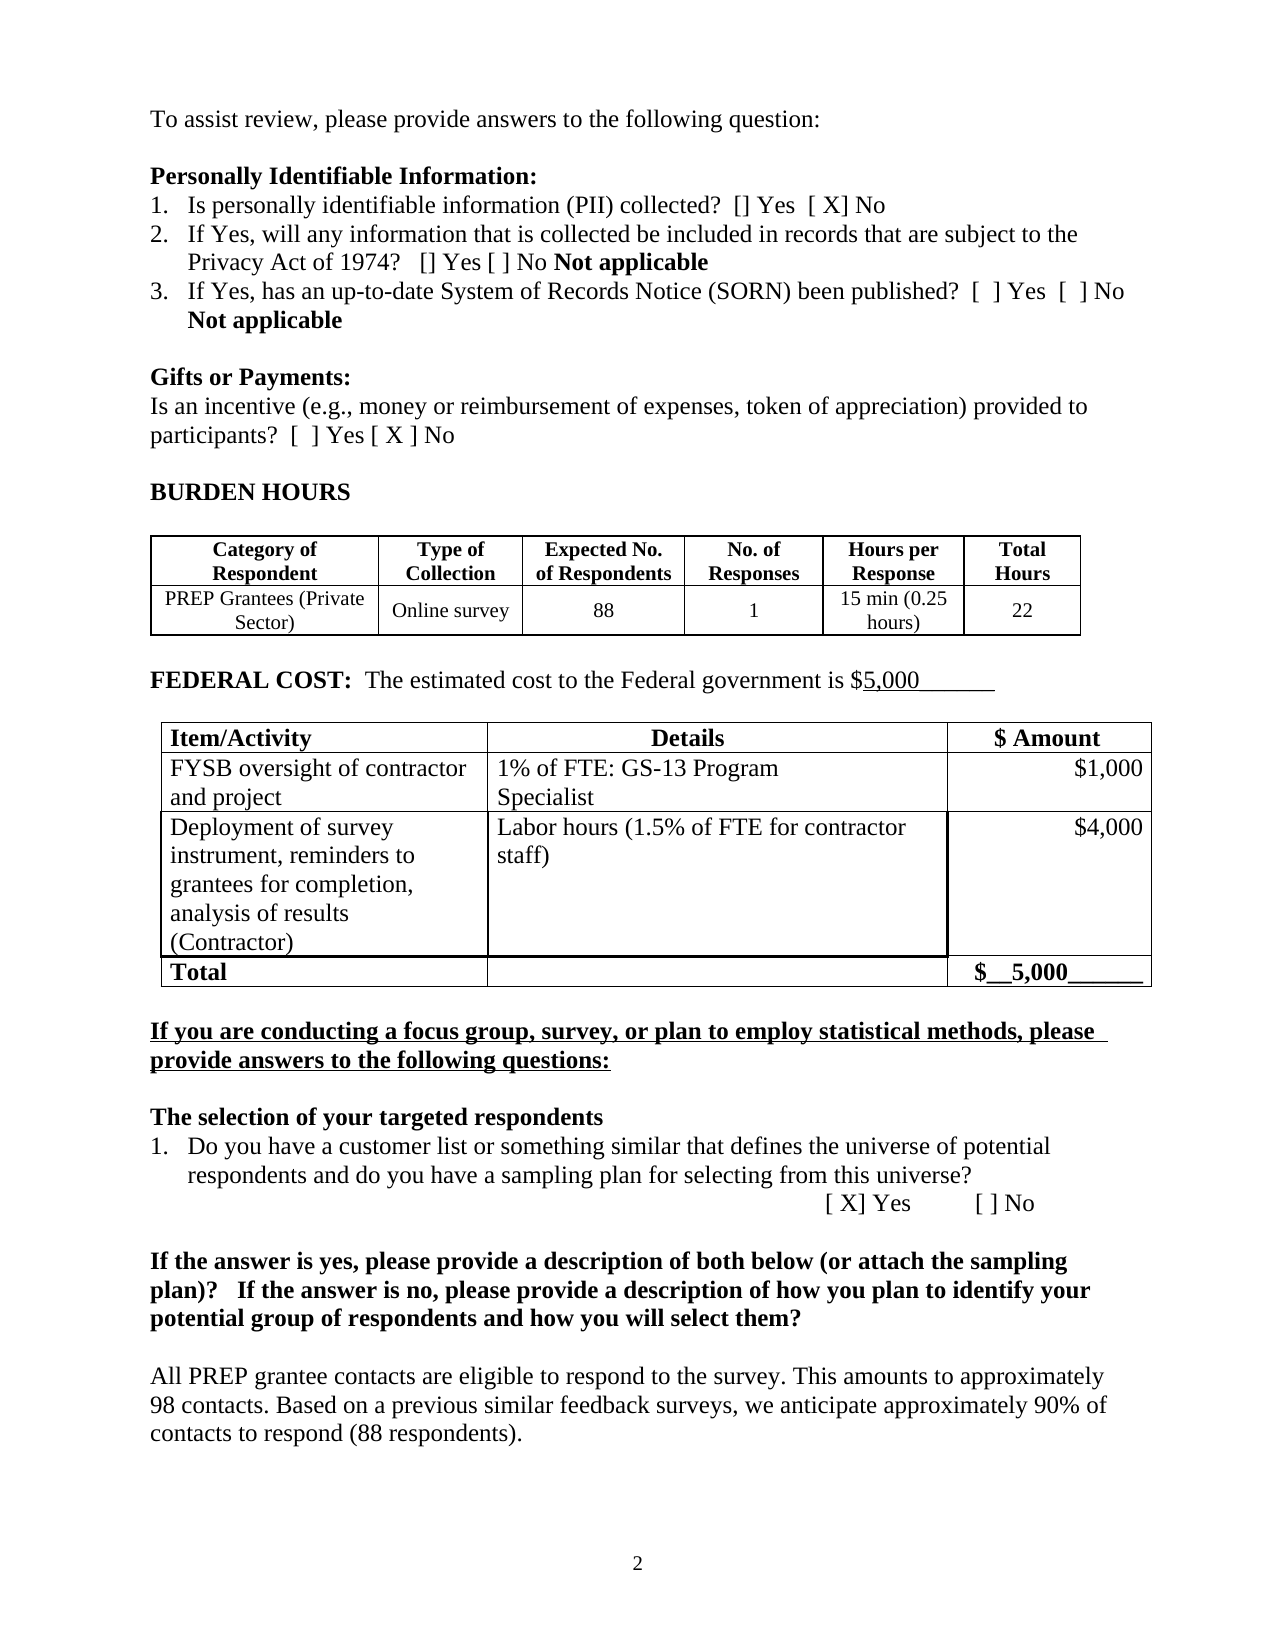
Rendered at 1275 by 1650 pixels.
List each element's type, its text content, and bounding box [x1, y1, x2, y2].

list If Yes, has an up-to-date System of Records Notice (SORN) been published? [ ] Yes [ ] No Not applicable [150, 276, 1125, 334]
list Do you have a customer list or something similar that defines the universe of potential respondents and do you have a sampling plan for selecting from this universe? [ X] Yes [ ] No [150, 1131, 1125, 1217]
list Is personally identifiable information (PII) collected? [] Yes [ X] No [150, 190, 1125, 219]
table_header No. of Responses [685, 537, 822, 585]
text If you are conducting a focus group, survey, or plan to employ statistical methods, please provide answers to the following questions: [150, 1016, 1125, 1073]
text Personally Identifiable Information: [150, 161, 1125, 190]
table_cell Online survey [379, 586, 522, 634]
text BURDEN HOURS [150, 477, 1125, 506]
text The selection of your targeted respondents [150, 1102, 1125, 1131]
table_cell FYSB oversight of contractor and project [162, 753, 487, 811]
table_cell 22 [965, 586, 1080, 634]
table_cell $4,000 [949, 812, 1151, 955]
table_header Hours per Response [824, 537, 963, 585]
table_cell [488, 958, 947, 986]
table_cell $1,000 [948, 753, 1151, 811]
table_cell 88 [523, 586, 684, 634]
text FEDERAL COST: The estimated cost to the Federal government is $5,000______ [150, 665, 1125, 693]
list If Yes, will any information that is collected be included in records that are subject to the Privacy Act of 1974? [] Yes [ ] No Not applicable [150, 219, 1125, 276]
text All PREP grantee contacts are eligible to respond to the survey. This amounts to approximately 98 contacts. Based on a previous similar feedback surveys, we anticipate approximately 90% of contacts to respond (88 respondents). [150, 1361, 1125, 1447]
table_cell 1% of FTE: GS-13 Program Specialist [488, 753, 947, 811]
table_cell $__5,000______ [948, 956, 1151, 986]
table_cell 15 min (0.25 hours) [824, 586, 963, 634]
table_cell PREP Grantees (Private Sector) [152, 586, 378, 634]
text If the answer is yes, please provide a description of both below (or attach the sampling plan)? If the answer is no, please provide a description of how you plan to identify your potential group of respondents and how you will select them? [150, 1246, 1125, 1332]
text To assist review, please provide answers to the following question: [150, 104, 1125, 132]
table_cell Deployment of survey instrument, reminders to grantees for completion, analysis of results (Contractor) [162, 812, 487, 955]
table_header Type of Collection [379, 537, 522, 585]
table_cell Labor hours (1.5% of FTE for contractor staff) [489, 812, 946, 955]
table_header Expected No. of Respondents [523, 537, 684, 585]
table_header Item/Activity [162, 723, 487, 752]
list Gifts or Payments: [150, 362, 1125, 391]
table_header $ Amount [948, 723, 1151, 752]
text Is an incentive (e.g., money or reimbursement of expenses, token of appreciation) provided to participants? [ ] Yes [ X ] No [150, 391, 1125, 449]
table_header Details [488, 723, 947, 752]
table_header Category of Respondent [152, 537, 378, 585]
table_cell 1 [685, 586, 822, 634]
table_cell Total [162, 958, 487, 986]
table_header Total Hours [965, 537, 1080, 585]
